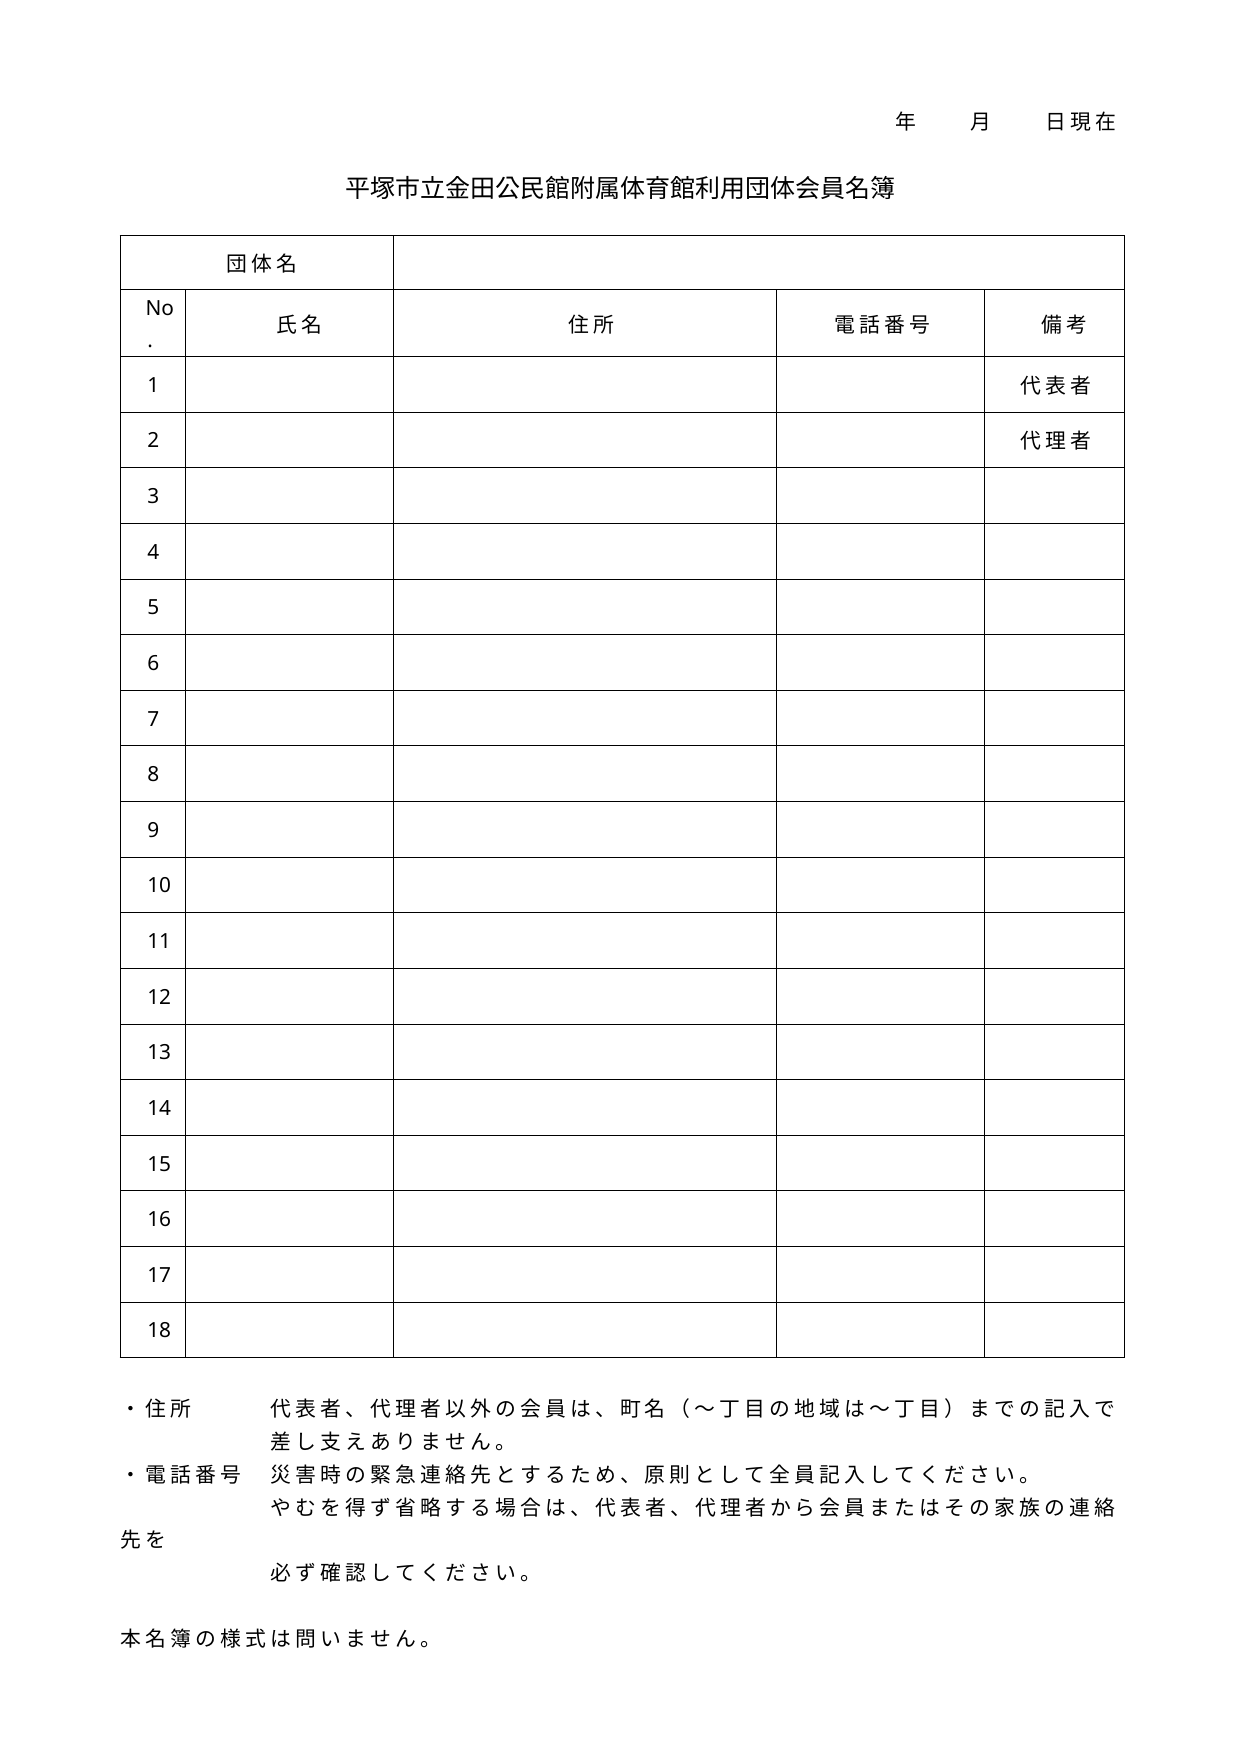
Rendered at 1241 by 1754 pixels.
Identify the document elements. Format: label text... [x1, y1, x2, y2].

table_cell [777, 524, 984, 578]
table_cell [186, 691, 393, 745]
table_cell [394, 858, 776, 912]
table_cell 氏名 [186, 290, 393, 356]
table_cell [985, 524, 1124, 578]
table_cell [777, 357, 984, 412]
text 本名簿の様式は問いません。 [120, 1621, 1120, 1653]
table_cell [186, 969, 393, 1023]
table_cell 13 [121, 1025, 185, 1079]
table_header 団体名 [121, 236, 393, 289]
table_cell 17 [121, 1247, 185, 1302]
text 平塚市立金田公民館附属体育館利用団体会員名簿 [120, 153, 1120, 219]
table_cell [394, 635, 776, 690]
table_cell [777, 1080, 984, 1135]
text 必ず確認してください。 [120, 1555, 1120, 1588]
table_cell [777, 1191, 984, 1246]
table_cell [394, 802, 776, 857]
table_cell [985, 1191, 1124, 1246]
table_cell [777, 468, 984, 523]
table_cell [777, 858, 984, 912]
table_cell [777, 413, 984, 467]
table_cell [394, 691, 776, 745]
table_cell [186, 1191, 393, 1246]
table_cell No. [121, 290, 185, 356]
table_cell [777, 635, 984, 690]
text 年 月 日現在 [120, 104, 1120, 137]
table_cell [186, 746, 393, 801]
table_cell [394, 580, 776, 634]
table_cell 電話番号 [777, 290, 984, 356]
table_cell [777, 913, 984, 968]
table_cell [186, 468, 393, 523]
text 差し支えありません。 [120, 1424, 1120, 1457]
table_header [394, 236, 1124, 289]
table_cell 6 [121, 635, 185, 690]
table_cell 4 [121, 524, 185, 578]
table_cell [186, 913, 393, 968]
table_cell [985, 746, 1124, 801]
table_cell [777, 802, 984, 857]
table_cell 代表者 [985, 357, 1124, 412]
table_cell [186, 1080, 393, 1135]
table_cell 15 [121, 1136, 185, 1190]
table_cell [985, 1080, 1124, 1135]
table_cell 住所 [394, 290, 776, 356]
table_cell [394, 1025, 776, 1079]
table_cell 5 [121, 580, 185, 634]
table_cell 9 [121, 802, 185, 857]
table_cell [985, 1247, 1124, 1302]
table_cell 12 [121, 969, 185, 1023]
table_cell 14 [121, 1080, 185, 1135]
text ・電話番号 災害時の緊急連絡先とするため、原則として全員記入してください。 [120, 1457, 1120, 1489]
table_cell [777, 1025, 984, 1079]
table_cell [985, 802, 1124, 857]
table_cell [394, 969, 776, 1023]
table_cell [985, 1303, 1124, 1357]
text ・住所 代表者、代理者以外の会員は、町名（～丁目の地域は～丁目）までの記入で [120, 1391, 1120, 1424]
table_cell [394, 1136, 776, 1190]
table_cell [394, 1247, 776, 1302]
table_cell 16 [121, 1191, 185, 1246]
table_cell 3 [121, 468, 185, 523]
table_cell 10 [121, 858, 185, 912]
table_cell [186, 1303, 393, 1357]
table_cell [186, 1136, 393, 1190]
table_cell [394, 357, 776, 412]
table_cell [777, 969, 984, 1023]
table_cell [985, 1025, 1124, 1079]
table_cell 代理者 [985, 413, 1124, 467]
table_cell [985, 1136, 1124, 1190]
table_cell 18 [121, 1303, 185, 1357]
table_cell [186, 357, 393, 412]
table_cell [777, 691, 984, 745]
table_cell [394, 468, 776, 523]
table_cell [394, 1080, 776, 1135]
table_cell [777, 580, 984, 634]
table_cell [985, 858, 1124, 912]
table_cell [394, 413, 776, 467]
table_cell [394, 913, 776, 968]
table_cell [186, 802, 393, 857]
table_cell 備考 [985, 290, 1124, 356]
table_cell [394, 524, 776, 578]
table_cell [985, 969, 1124, 1023]
table_cell [777, 1303, 984, 1357]
table_cell 8 [121, 746, 185, 801]
table_cell [985, 913, 1124, 968]
table_cell [777, 746, 984, 801]
table_cell 2 [121, 413, 185, 467]
table_cell [186, 1025, 393, 1079]
table_cell [394, 1191, 776, 1246]
table_cell [394, 1303, 776, 1357]
table_cell [985, 635, 1124, 690]
table_cell [186, 580, 393, 634]
table_cell [186, 635, 393, 690]
table_cell [186, 413, 393, 467]
table_cell [985, 691, 1124, 745]
table_cell [186, 524, 393, 578]
text やむを得ず省略する場合は、代表者、代理者から会員またはその家族の連絡先を [120, 1489, 1120, 1555]
table_cell [186, 1247, 393, 1302]
table_cell [777, 1247, 984, 1302]
table_cell [186, 858, 393, 912]
table_cell [985, 468, 1124, 523]
table_cell [777, 1136, 984, 1190]
table_cell 1 [121, 357, 185, 412]
table_cell [394, 746, 776, 801]
table_cell 7 [121, 691, 185, 745]
table_cell 11 [121, 913, 185, 968]
table_cell [985, 580, 1124, 634]
